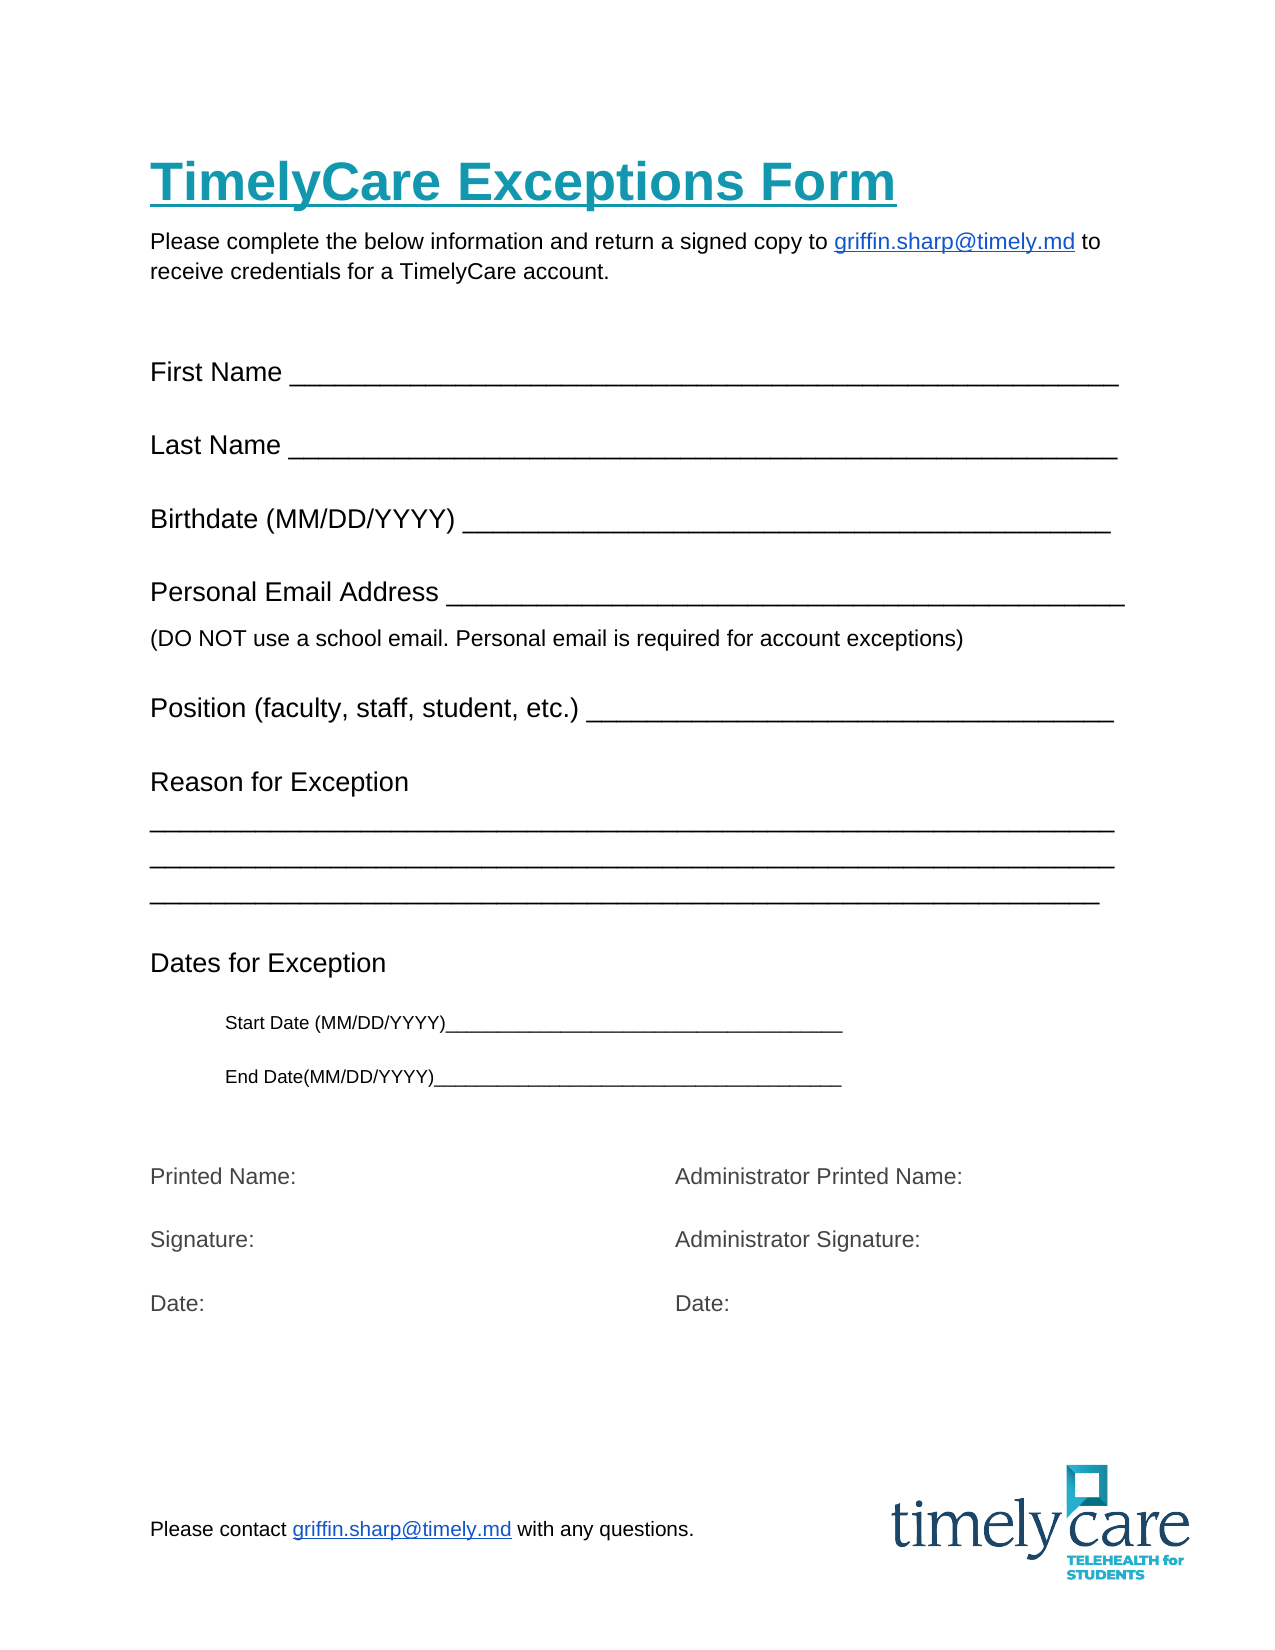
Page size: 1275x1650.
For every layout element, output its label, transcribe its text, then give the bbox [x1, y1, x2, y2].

subtitle Administrator Signature: [675, 1226, 1125, 1253]
subtitle Date: [675, 1290, 1125, 1316]
subtitle End Date(MM/DD/YYYY)_______________________________________ [225, 1066, 1125, 1088]
title TimelyCare Exceptions Form [150, 150, 1125, 212]
text Please complete the below information and return a signed copy to griffin.sharp@timely.md to receive credentials for a TimelyCare account. [150, 228, 1125, 284]
subtitle Printed Name: [150, 1163, 600, 1189]
subtitle Position (faculty, staff, student, etc.) ___________________________________ [150, 692, 1125, 724]
text (DO NOT use a school email. Personal email is required for account exceptions) [150, 625, 1125, 651]
subtitle Personal Email Address _____________________________________________ [150, 576, 1125, 607]
subtitle Birthdate (MM/DD/YYYY) ___________________________________________ [150, 503, 1125, 534]
subtitle Administrator Printed Name: [675, 1163, 1125, 1189]
subtitle Signature: [150, 1226, 600, 1253]
subtitle Start Date (MM/DD/YYYY)______________________________________ [225, 1012, 1125, 1034]
subtitle Dates for Exception [150, 947, 1125, 978]
subtitle Last Name _______________________________________________________ [150, 429, 1125, 461]
subtitle Date: [150, 1290, 600, 1316]
picture [868, 1448, 1223, 1602]
subtitle Reason for Exception _______________________________________________________________________________________________________________________________________________________________________________________________ [150, 766, 1125, 905]
subtitle First Name _______________________________________________________ [150, 356, 1125, 387]
